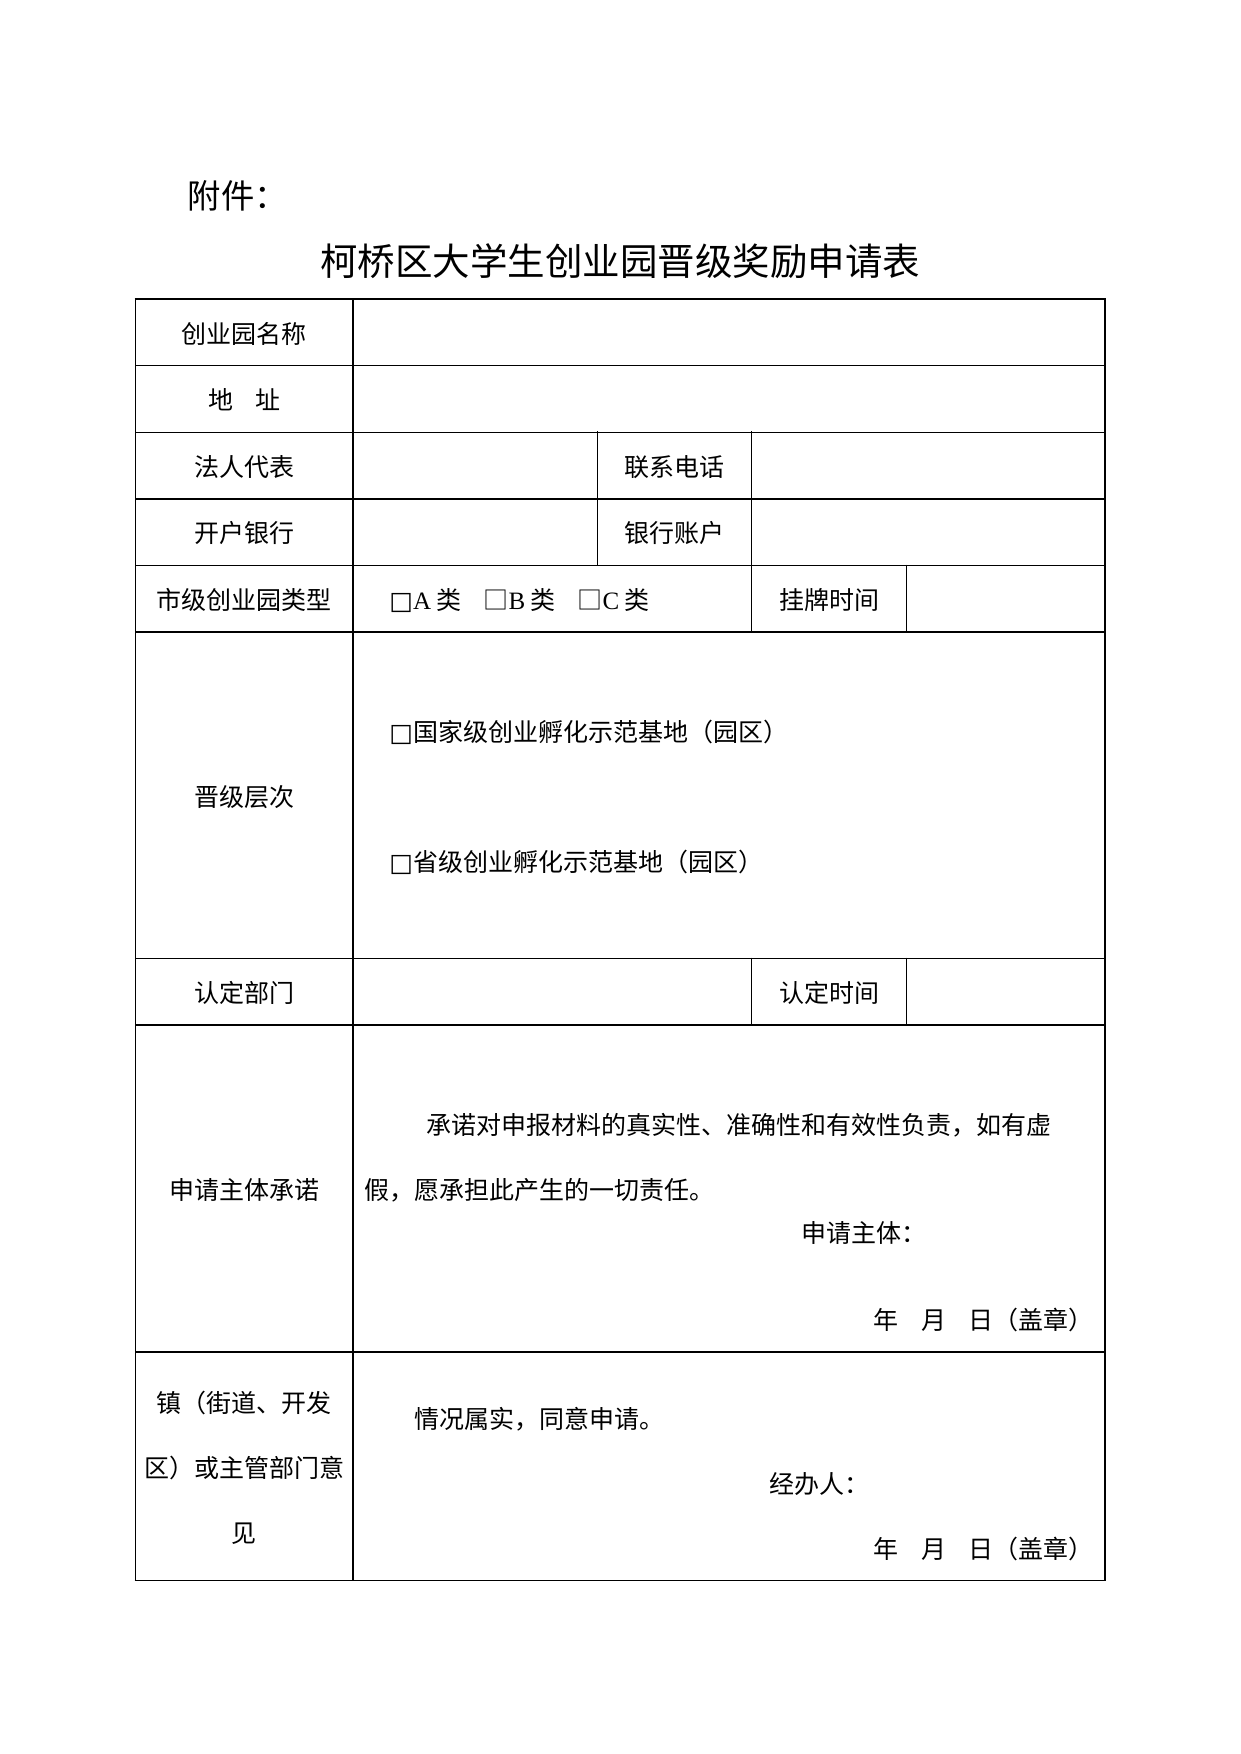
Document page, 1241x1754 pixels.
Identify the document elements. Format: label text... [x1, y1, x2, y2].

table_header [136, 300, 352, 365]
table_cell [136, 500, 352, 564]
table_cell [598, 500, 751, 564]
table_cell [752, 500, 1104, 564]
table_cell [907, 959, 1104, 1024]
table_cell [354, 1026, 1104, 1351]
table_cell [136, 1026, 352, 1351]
text 附件： [187, 162, 1053, 227]
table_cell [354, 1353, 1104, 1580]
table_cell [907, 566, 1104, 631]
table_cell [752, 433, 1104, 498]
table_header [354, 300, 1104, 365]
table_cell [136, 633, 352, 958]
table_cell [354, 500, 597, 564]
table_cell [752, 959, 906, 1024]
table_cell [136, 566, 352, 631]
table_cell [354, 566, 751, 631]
text 柯桥区大学生创业园晋级奖励申请表 [187, 227, 1053, 292]
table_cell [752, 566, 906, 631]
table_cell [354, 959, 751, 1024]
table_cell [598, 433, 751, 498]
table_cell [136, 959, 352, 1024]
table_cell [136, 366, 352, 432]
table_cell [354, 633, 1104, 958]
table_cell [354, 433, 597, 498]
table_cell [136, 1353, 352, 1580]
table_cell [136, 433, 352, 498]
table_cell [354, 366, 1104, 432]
